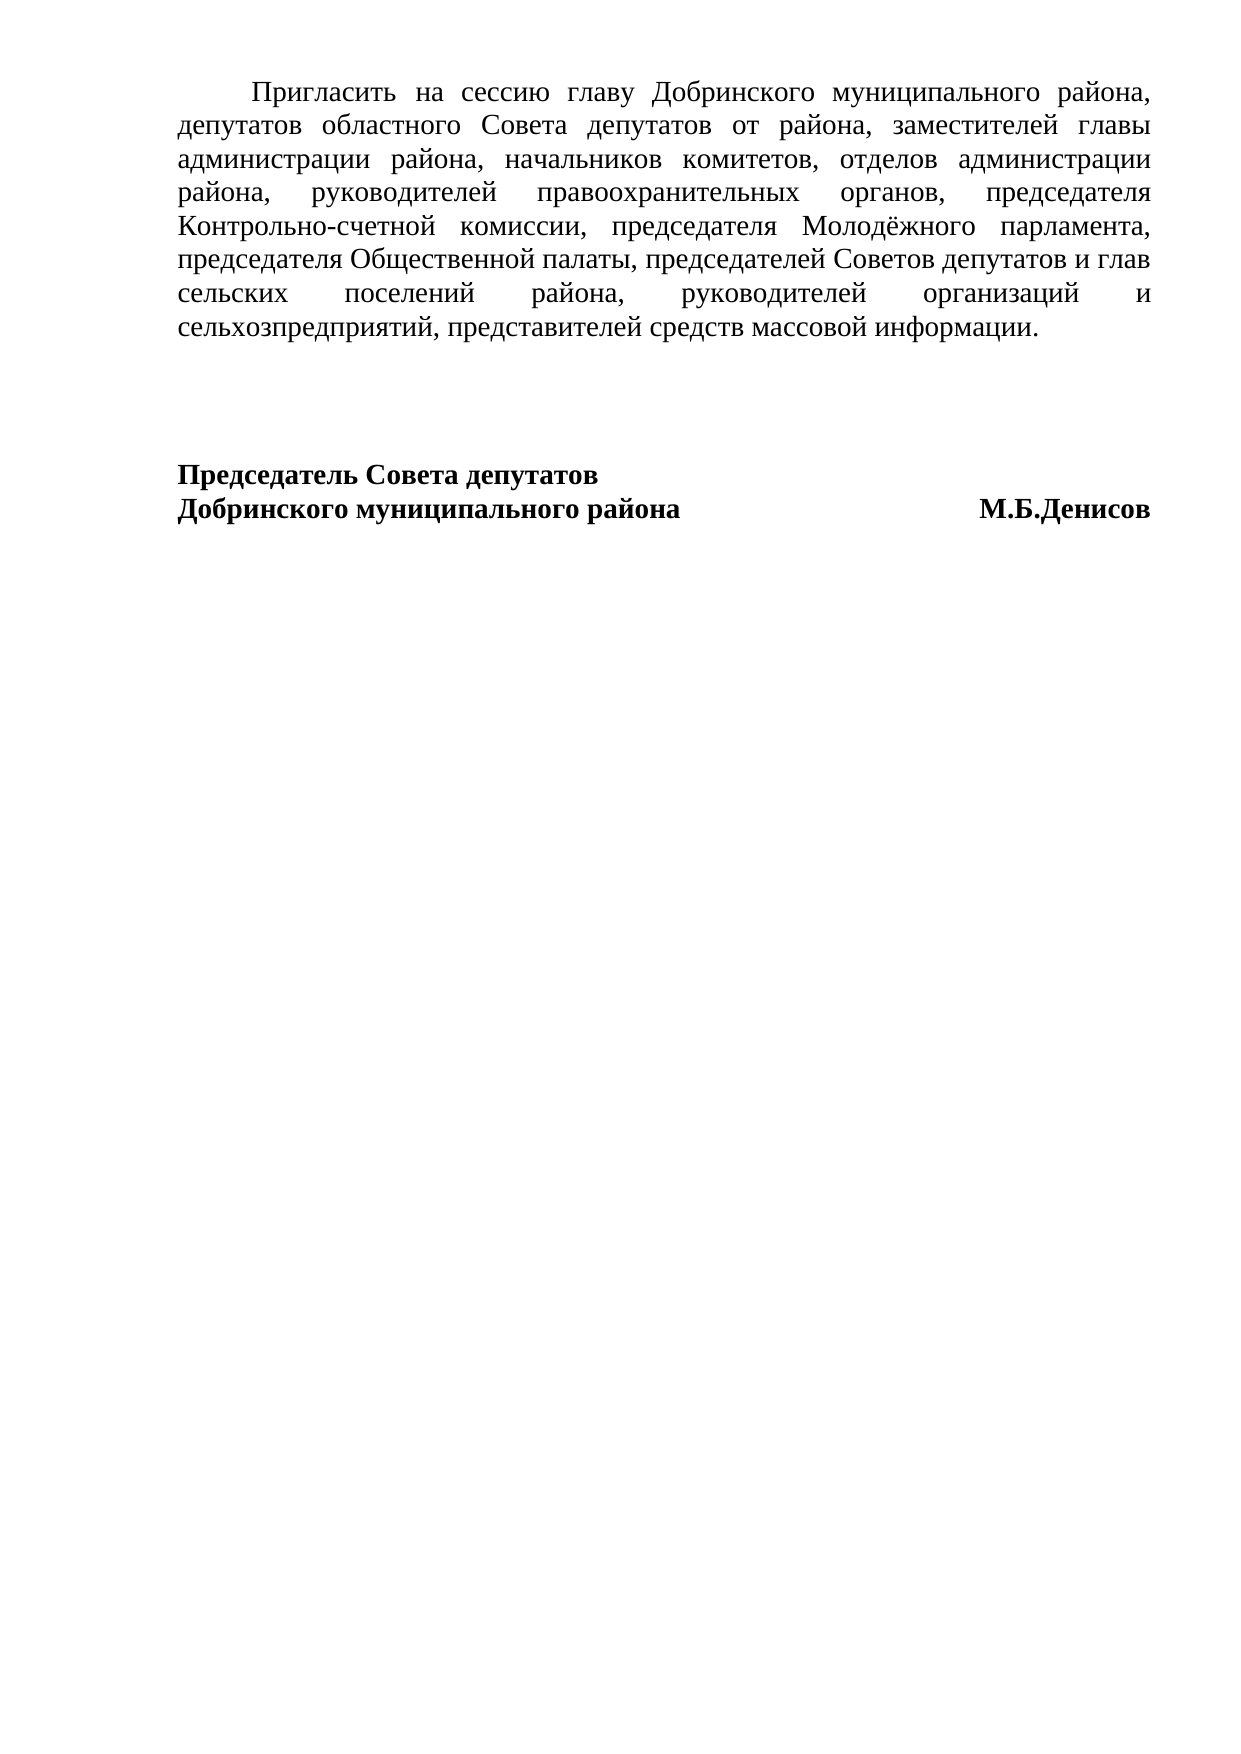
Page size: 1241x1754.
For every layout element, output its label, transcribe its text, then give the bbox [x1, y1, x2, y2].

subtitle Добринского муниципального района М.Б.Денисов [177, 491, 1152, 524]
text Пригласить на сессию главу Добринского муниципального района, депутатов областного Совета депутатов от района, заместителей главы администрации района, начальников комитетов, отделов администрации района, руководителей правоохранительных органов, председателя Контрольно-счетной комиссии, председателя Молодёжного парламента, председателя Общественной палаты, председателей Советов депутатов и глав сельских поселений района, руководителей организаций и сельхозпредприятий, представителей средств массовой информации. [177, 74, 1152, 342]
subtitle Председатель Совета депутатов [177, 457, 1152, 491]
